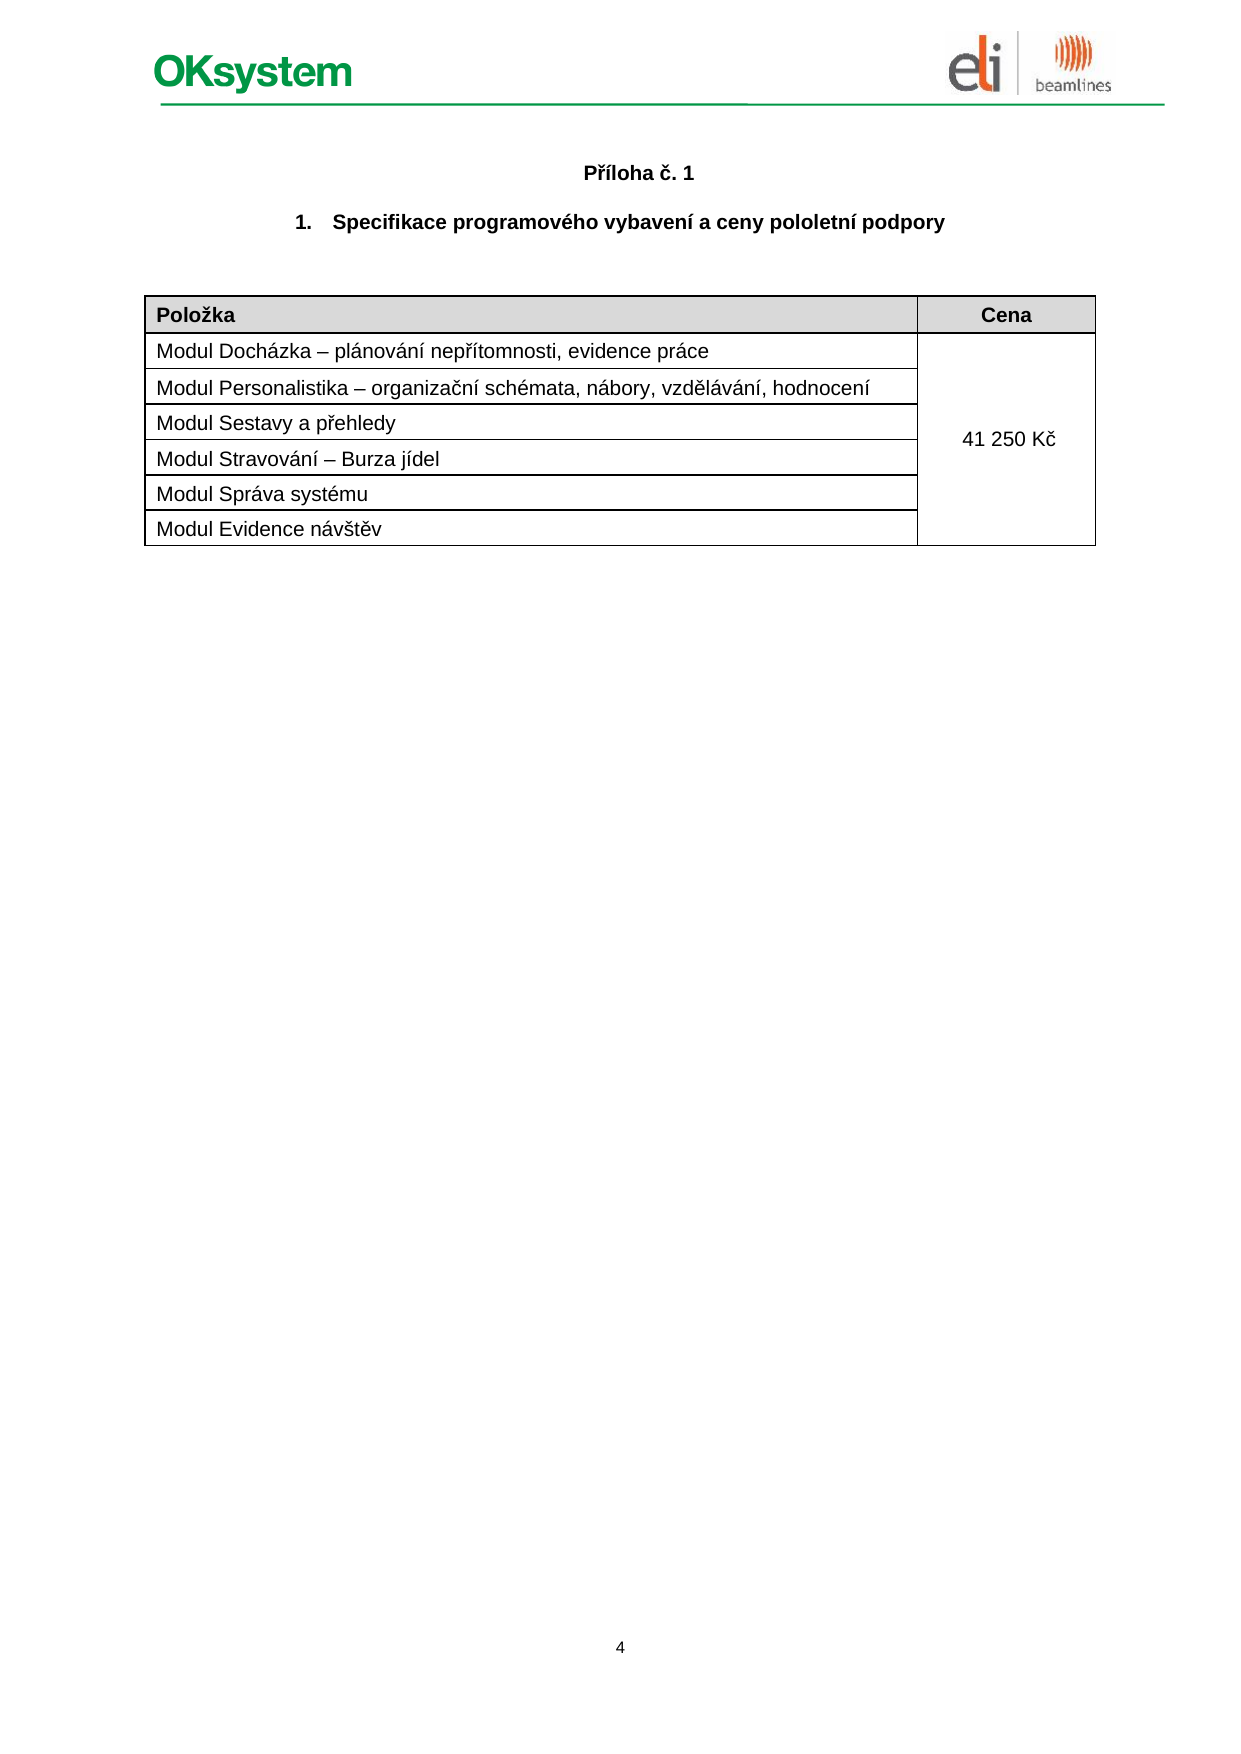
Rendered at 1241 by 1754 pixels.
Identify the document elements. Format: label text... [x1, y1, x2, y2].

picture [147, 40, 353, 107]
table_cell Modul Evidence návštěv [146, 511, 917, 545]
table_header Cena [918, 297, 1095, 332]
table_cell Modul Docházka – plánování nepřítomnosti, evidence práce [146, 334, 917, 368]
picture [943, 31, 1115, 94]
subtitle Příloha č. 1 [167, 161, 1110, 185]
table_cell Modul Sestavy a přehledy [146, 405, 917, 438]
table_cell Modul Personalistika – organizační schémata, nábory, vzdělávání, hodnocení [146, 369, 917, 403]
subtitle Specifikace programového vybavení a ceny pololetní podpory [130, 210, 1110, 234]
table_cell 41 250 Kč [918, 334, 1095, 545]
table_cell Modul Správa systému [146, 476, 917, 509]
table_header Položka [146, 297, 917, 332]
table_cell Modul Stravování – Burza jídel [146, 440, 917, 474]
